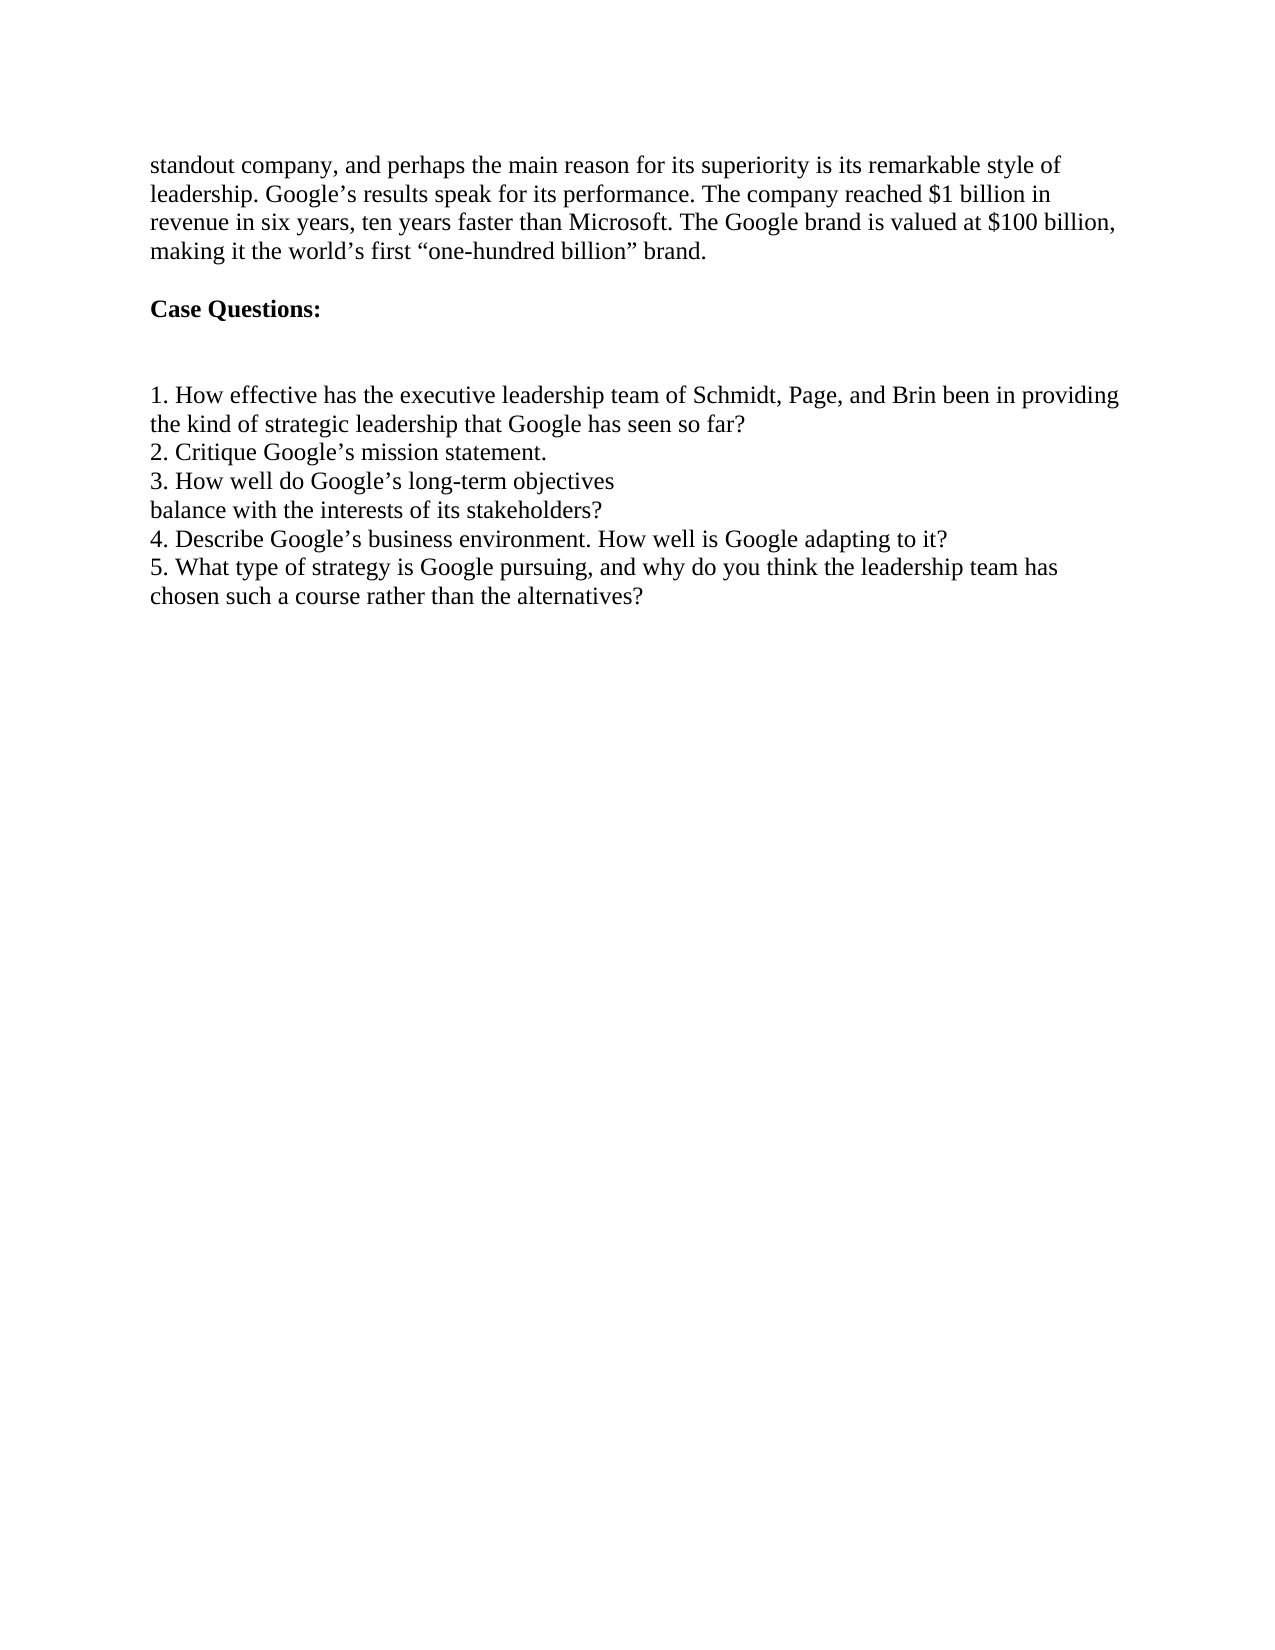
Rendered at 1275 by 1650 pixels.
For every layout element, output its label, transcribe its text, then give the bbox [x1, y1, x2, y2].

text Case Questions: [150, 294, 1125, 322]
text balance with the interests of its stakeholders? [150, 495, 1125, 524]
text 3. How well do Google’s long-term objectives [150, 466, 1125, 495]
text 1. How effective has the executive leadership team of Schmidt, Page, and Brin been in providing the kind of strategic leadership that Google has seen so far? [150, 380, 1125, 437]
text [150, 150, 1125, 265]
text 5. What type of strategy is Google pursuing, and why do you think the leadership team has chosen such a course rather than the alternatives? [150, 552, 1125, 610]
text 2. Critique Google’s mission statement. [150, 437, 1125, 466]
text 4. Describe Google’s business environment. How well is Google adapting to it? [150, 524, 1125, 552]
